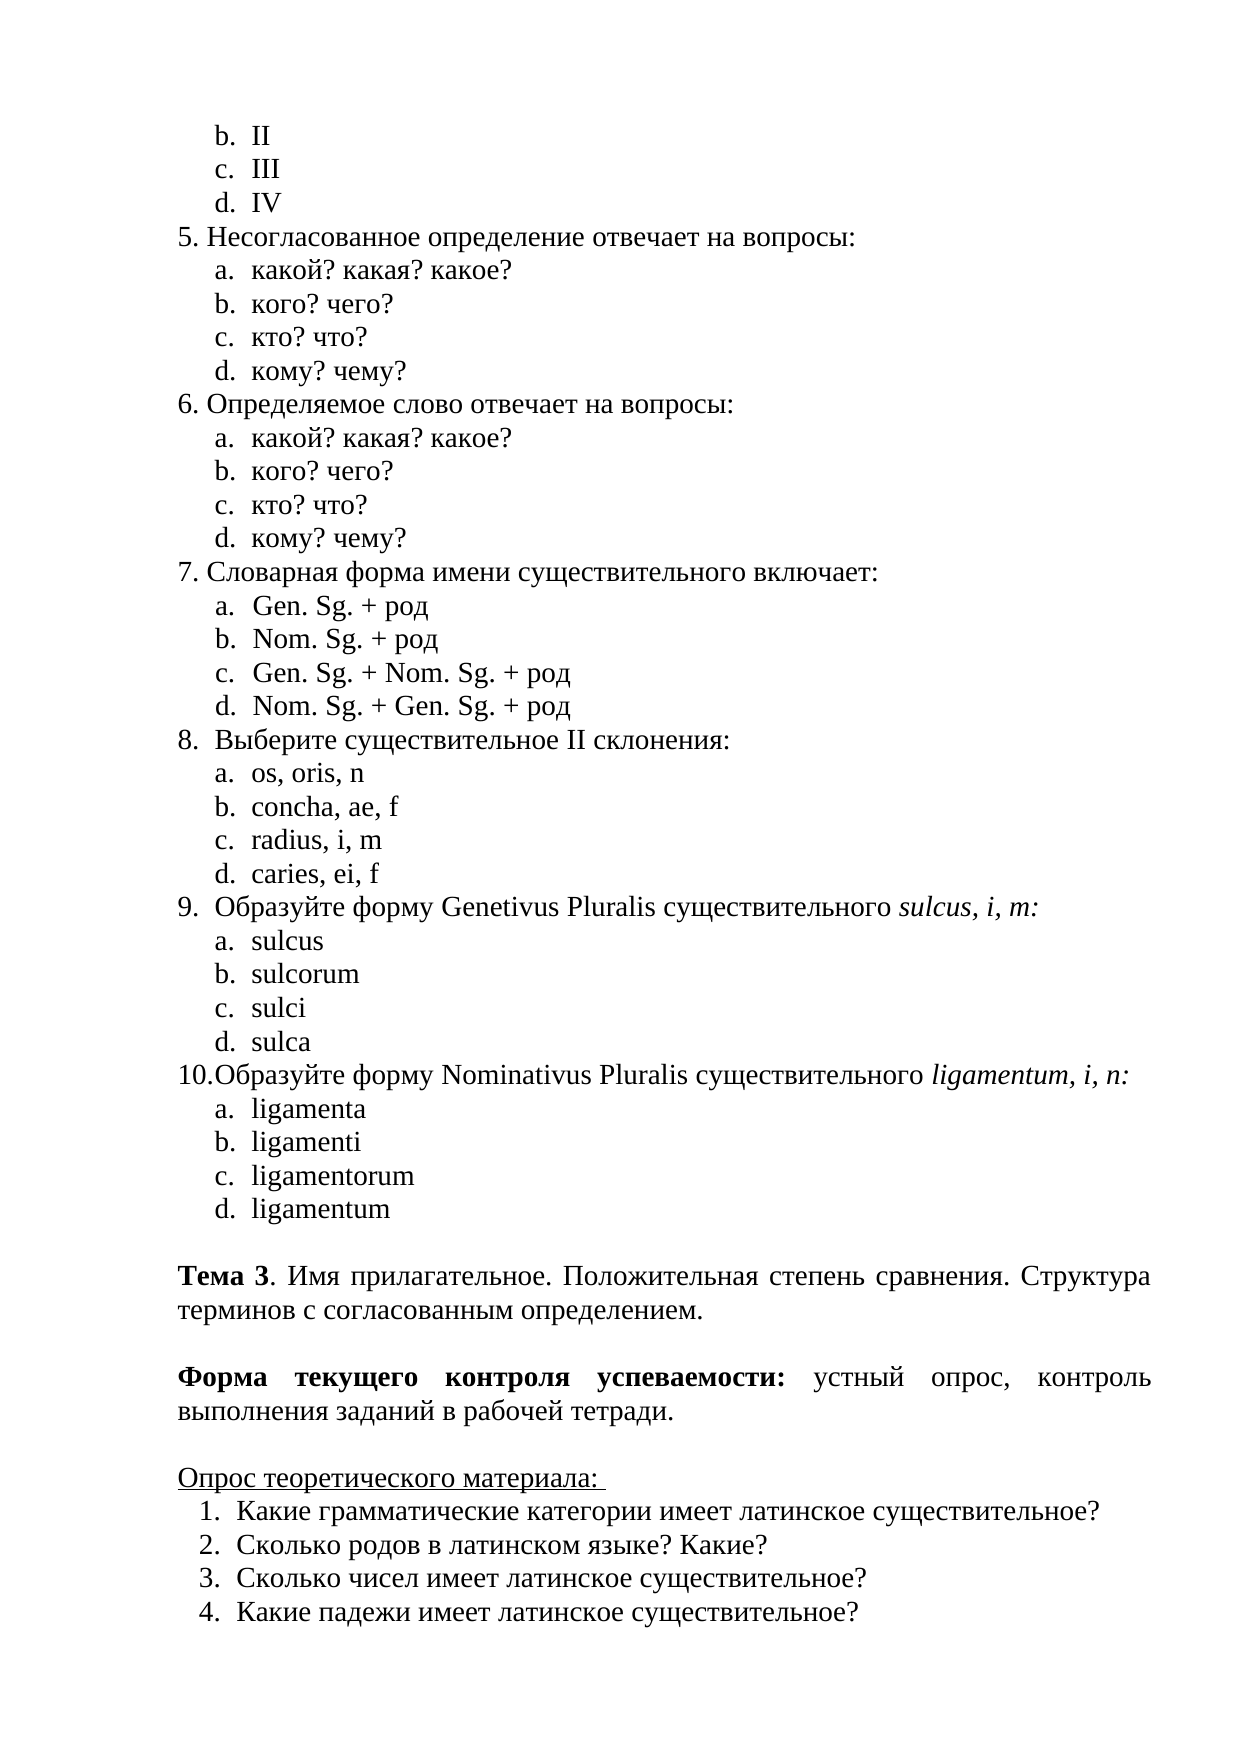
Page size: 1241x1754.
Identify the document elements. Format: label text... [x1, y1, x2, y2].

list какой? какая? какое? [177, 252, 1152, 286]
list ligamenta [177, 1091, 1152, 1124]
text b. кого? чего? [177, 453, 1152, 487]
list sulcus [177, 923, 1152, 957]
list Сколько родов в латинском языке? Какие? [199, 1527, 1152, 1560]
text Опрос теоретического материала: [177, 1460, 1152, 1493]
list sulci [177, 990, 1152, 1024]
list кому? чему? [177, 353, 1152, 386]
list Образуйте форму Genetivus Pluralis существительного sulcus, i, m: [177, 889, 1152, 923]
list ligamenti [177, 1124, 1152, 1158]
list ligamentum [177, 1191, 1152, 1225]
text 5. Несогласованное определение отвечает на вопросы: [177, 219, 1152, 252]
list caries, ei, f [177, 856, 1152, 889]
list sulca [177, 1024, 1152, 1057]
list ligamentorum [177, 1158, 1152, 1191]
list os, oris, n [177, 755, 1152, 789]
text c. III [177, 152, 1152, 185]
list Образуйте форму Nominativus Pluralis существительного ligamentum, i, n: [177, 1057, 1152, 1091]
list Какие падежи имеет латинское существительное? [199, 1594, 1152, 1627]
text d. кому? чему? [177, 521, 1152, 554]
list Gen. Sg. + Nom. Sg. + род [215, 655, 1152, 688]
list Какие грамматические категории имеет латинское существительное? [199, 1493, 1152, 1527]
list Выберите существительное II склонения: [177, 722, 1152, 755]
text 6. Определяемое слово отвечает на вопросы: [177, 386, 1152, 420]
text a. какой? какая? какое? [177, 420, 1152, 453]
list sulcorum [177, 957, 1152, 990]
text Форма текущего контроля успеваемости: устный опрос, контроль выполнения заданий в рабочей тетради. [177, 1359, 1152, 1426]
text Тема 3. Имя прилагательное. Положительная степень сравнения. Структура терминов с согласованным определением. [177, 1258, 1152, 1326]
list кого? чего? [177, 286, 1152, 319]
list radius, i, m [177, 822, 1152, 856]
list Nom. Sg. + Gen. Sg. + род [215, 688, 1152, 722]
text d. IV [177, 185, 1152, 219]
list concha, ae, f [177, 789, 1152, 822]
list кто? что? [177, 319, 1152, 353]
text 7. Словарная форма имени существительного включает: [177, 554, 1152, 588]
list Nom. Sg. + род [215, 621, 1152, 655]
text c. кто? что? [177, 487, 1152, 521]
list Gen. Sg. + род [215, 588, 1152, 621]
text b. II [177, 118, 1152, 152]
list Сколько чисел имеет латинское существительное? [199, 1560, 1152, 1594]
